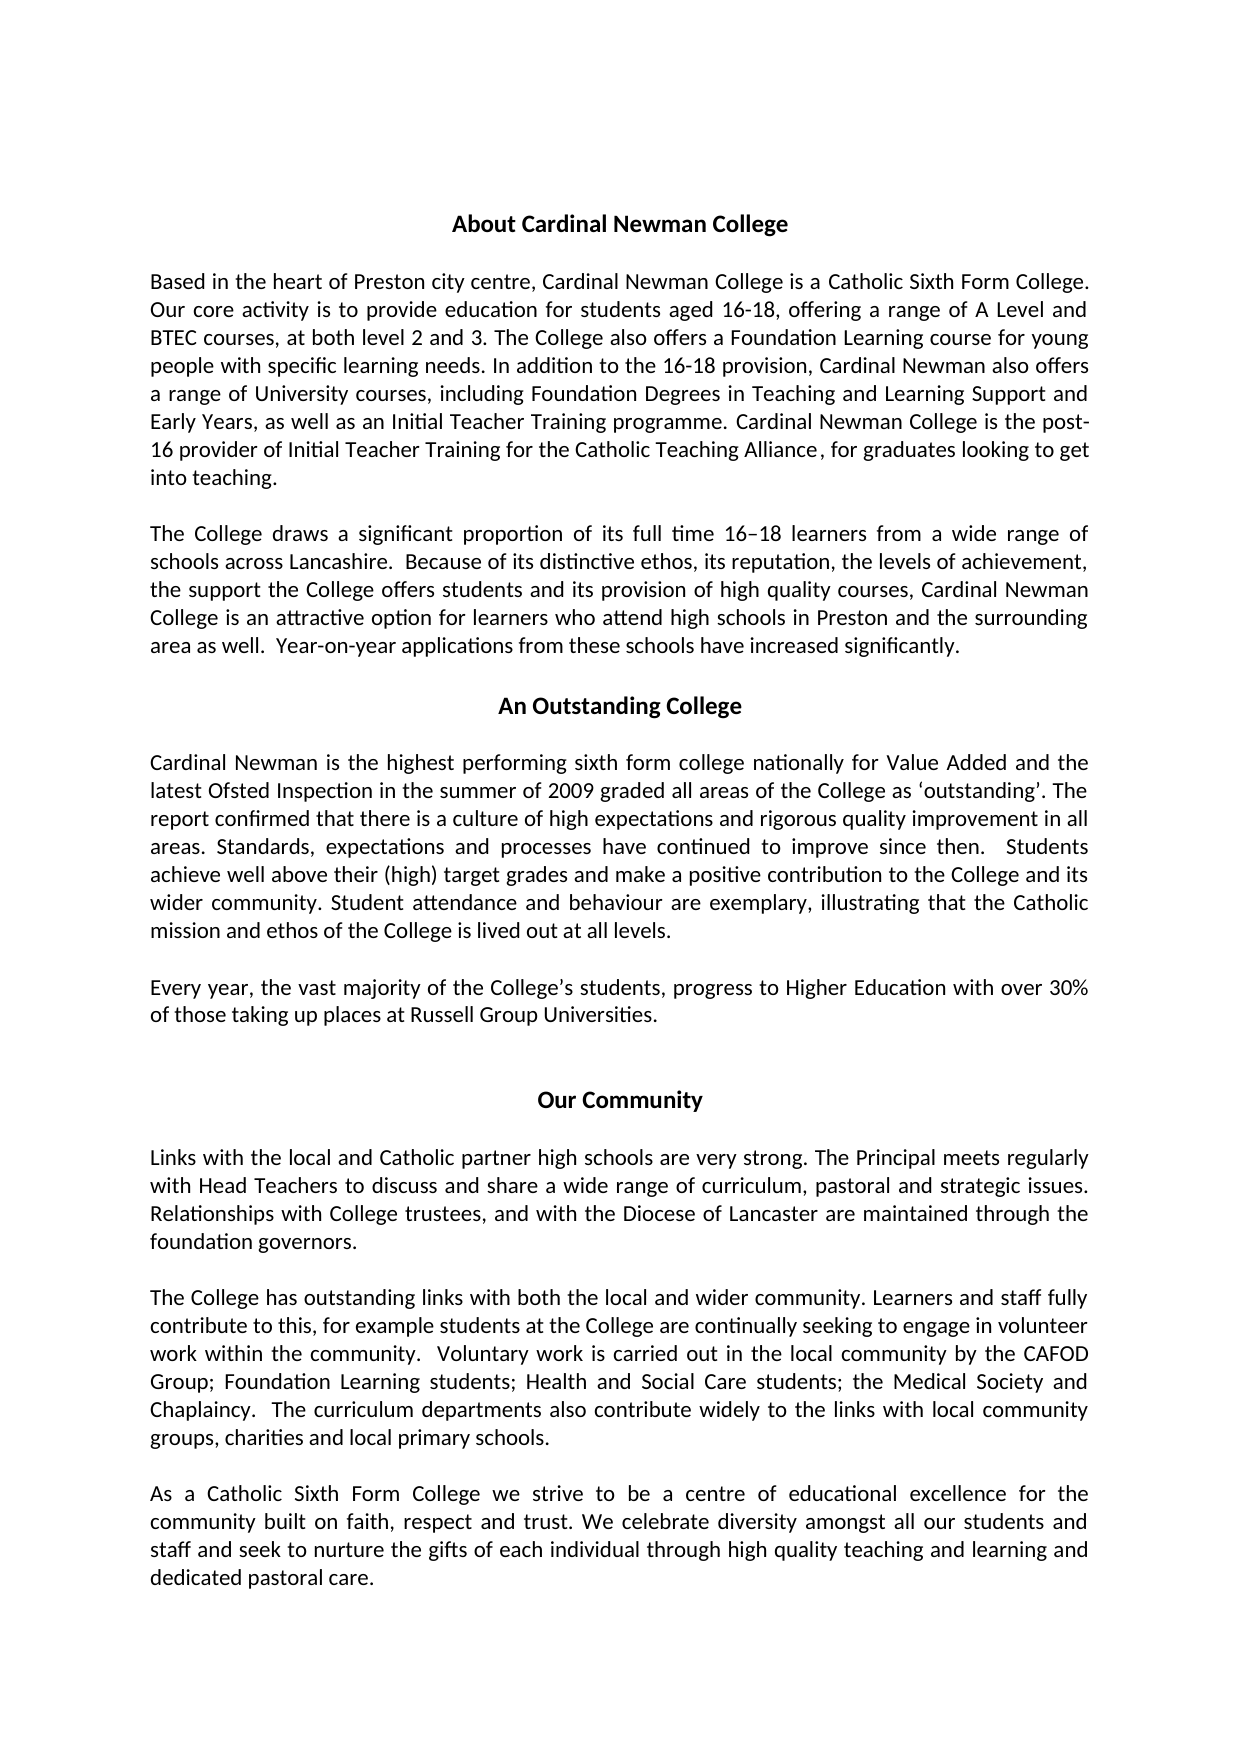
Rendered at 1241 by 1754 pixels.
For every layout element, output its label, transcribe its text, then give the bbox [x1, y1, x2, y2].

text Based in the heart of Preston city centre, Cardinal Newman College is a Catholic Sixth Form College. Our core activity is to provide education for students aged 16-18, offering a range of A Level and BTEC courses, at both level 2 and 3. The College also offers a Foundation Learning course for young people with specific learning needs. In addition to the 16-18 provision, Cardinal Newman also offers a range of University courses, including Foundation Degrees in Teaching and Learning Support and Early Years, as well as an Initial Teacher Training programme. Cardinal Newman College is the post-16 provider of Initial Teacher Training for the Catholic Teaching Alliance, for graduates looking to get into teaching. [150, 267, 1090, 491]
text As a Catholic Sixth Form College we strive to be a centre of educational excellence for the community built on faith, respect and trust. We celebrate diversity amongst all our students and staff and seek to nurture the gifts of each individual through high quality teaching and learning and dedicated pastoral care. [150, 1479, 1090, 1592]
text An Outstanding College [150, 690, 1090, 720]
text Links with the local and Catholic partner high schools are very strong. The Principal meets regularly with Head Teachers to discuss and share a wide range of curriculum, pastoral and strategic issues. Relationships with College trustees, and with the Diocese of Lancaster are maintained through the foundation governors. [150, 1143, 1090, 1255]
text Every year, the vast majority of the College’s students, progress to Higher Education with over 30% of those taking up places at Russell Group Universities. [150, 973, 1090, 1029]
text The College draws a significant proportion of its full time 16–18 learners from a wide range of schools across Lancashire. Because of its distinctive ethos, its reputation, the levels of achievement, the support the College offers students and its provision of high quality courses, Cardinal Newman College is an attractive option for learners who attend high schools in Preston and the surrounding area as well. Year-on-year applications from these schools have increased significantly. [150, 519, 1090, 659]
text The College has outstanding links with both the local and wider community. Learners and staff fully contribute to this, for example students at the College are continually seeking to engage in volunteer work within the community. Voluntary work is carried out in the local community by the CAFOD Group; Foundation Learning students; Health and Social Care students; the Medical Society and Chaplaincy. The curriculum departments also contribute widely to the links with local community groups, charities and local primary schools. [150, 1283, 1090, 1451]
text Cardinal Newman is the highest performing sixth form college nationally for Value Added and the latest Ofsted Inspection in the summer of 2009 graded all areas of the College as ‘outstanding’. The report confirmed that there is a culture of high expectations and rigorous quality improvement in all areas. Standards, expectations and processes have continued to improve since then. Students achieve well above their (high) target grades and make a positive contribution to the College and its wider community. Student attendance and behaviour are exemplary, illustrating that the Catholic mission and ethos of the College is lived out at all levels. [150, 748, 1090, 944]
text Our Community [150, 1085, 1090, 1115]
text About Cardinal Newman College [150, 208, 1090, 239]
